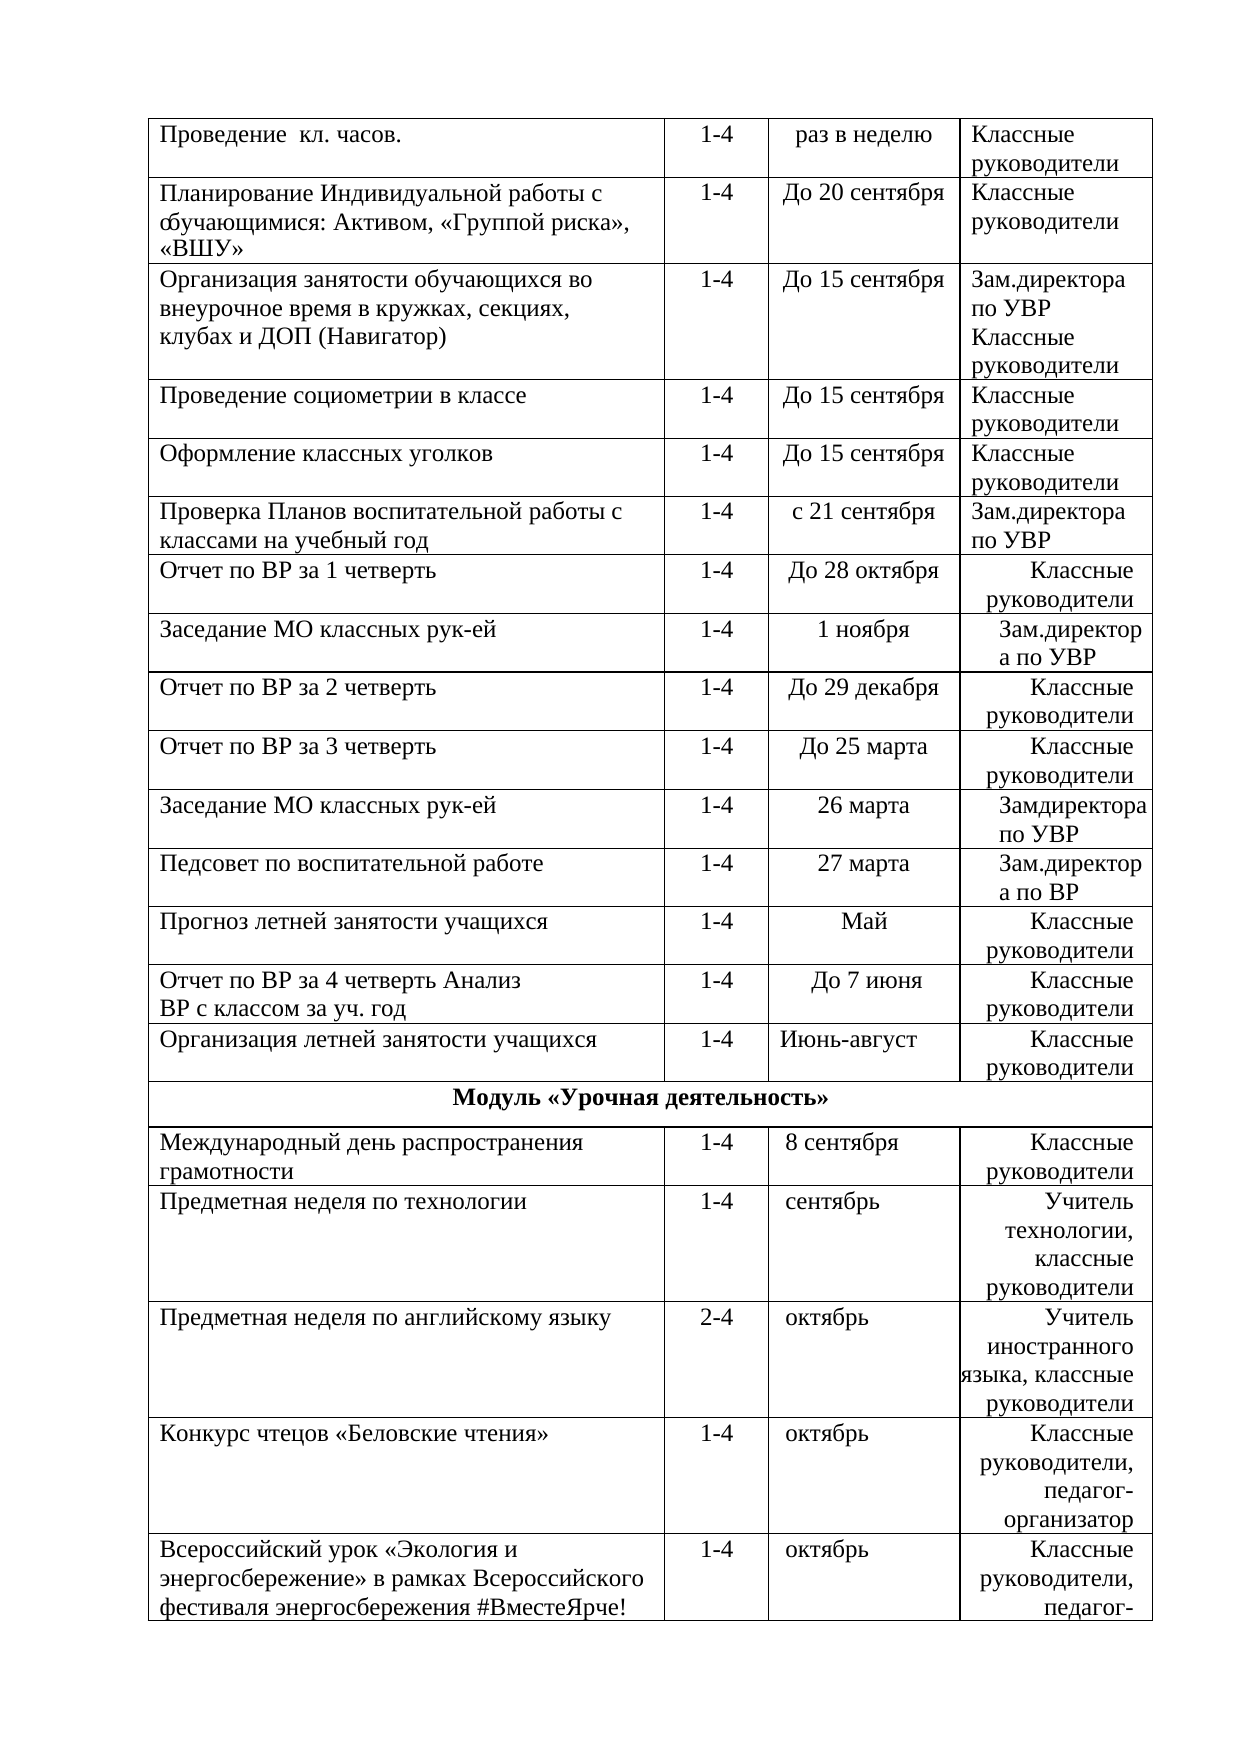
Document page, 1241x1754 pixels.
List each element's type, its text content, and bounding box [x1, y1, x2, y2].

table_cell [961, 119, 1152, 177]
table_cell Отчет по ВР за 2 четверть [149, 673, 664, 730]
table_cell с 21 сентября [769, 497, 959, 554]
table_cell Замдиректора по УВР [961, 790, 1152, 847]
table_cell Классные руководители [961, 178, 1152, 263]
table_cell Международный день распространения грамотности [149, 1128, 664, 1185]
table_cell Зам.директора по УВР Классные руководители [961, 264, 1152, 379]
table_cell Май [769, 907, 959, 964]
table_cell 1-4 [665, 673, 768, 730]
table_cell сентябрь [769, 1186, 959, 1301]
table_cell Классные руководители [961, 673, 1152, 730]
table_cell Классные руководители, педагог-организатор [961, 1418, 1152, 1533]
table_cell 1-4 [665, 1024, 768, 1081]
table_cell Учитель технологии, классные руководители [961, 1186, 1152, 1301]
table_cell 1-4 [665, 439, 768, 496]
table_cell 1-4 [665, 731, 768, 788]
table_cell 1-4 [665, 614, 768, 671]
table_cell Отчет по ВР за 4 четверть Анализ ВР с классом за уч. год [149, 965, 664, 1023]
table_cell Проведение кл. часов. [149, 119, 664, 177]
table_cell До 20 сентября [769, 178, 959, 263]
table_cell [149, 1534, 664, 1620]
table_cell Июнь-август [769, 1024, 959, 1081]
table_cell До 15 сентября [769, 439, 959, 496]
table_cell 1-4 [665, 555, 768, 613]
table_cell Модуль «Урочная деятельность» [149, 1082, 1152, 1126]
table_cell До 7 июня [769, 965, 959, 1023]
table_cell Классные руководители [961, 380, 1152, 437]
table_cell Организация занятости обучающихся во внеурочное время в кружках, секциях, клубах и ДОП (Навигатор) [149, 264, 664, 379]
table_cell 1-4 [665, 849, 768, 906]
table_cell Отчет по ВР за 1 четверть [149, 555, 664, 613]
table_cell Классные руководители [961, 1128, 1152, 1185]
table_cell октябрь [769, 1302, 959, 1417]
table_cell Зам.директора по УВР [961, 497, 1152, 554]
table_cell 1-4 [665, 119, 768, 177]
table_cell Классные руководители [961, 1024, 1152, 1081]
table_cell Классные руководители [961, 965, 1152, 1023]
table_cell 1-4 [665, 380, 768, 437]
table_cell 1-4 [665, 1186, 768, 1301]
table_cell До 29 декабря [769, 673, 959, 730]
table_cell Учитель иностранного языка, классные руководители [961, 1302, 1152, 1417]
table_cell Проведение социометрии в классе [149, 380, 664, 437]
table_cell Отчет по ВР за 3 четверть [149, 731, 664, 788]
table_cell 1-4 [665, 497, 768, 554]
table_cell Классные руководители [961, 907, 1152, 964]
table_cell До 15 сентября [769, 264, 959, 379]
table_cell 1-4 [665, 178, 768, 263]
table_cell 1-4 [665, 907, 768, 964]
table_cell Оформление классных уголков [149, 439, 664, 496]
table_cell 8 сентября [769, 1128, 959, 1185]
table_cell Предметная неделя по английскому языку [149, 1302, 664, 1417]
table_cell 27 марта [769, 849, 959, 906]
table_cell Зам.директора по УВР [961, 614, 1152, 671]
table_cell 1-4 [665, 965, 768, 1023]
table_cell Прогноз летней занятости учащихся [149, 907, 664, 964]
table_cell Педсовет по воспитательной работе [149, 849, 664, 906]
table_cell Заседание МО классных рук-ей [149, 790, 664, 847]
table_cell Классные руководители [961, 731, 1152, 788]
table_cell Классные руководители [961, 555, 1152, 613]
table_cell октябрь [769, 1534, 959, 1620]
table_cell раз в неделю [769, 119, 959, 177]
table_cell 1-4 [665, 264, 768, 379]
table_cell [961, 1534, 1152, 1620]
table_cell 1 ноября [769, 614, 959, 671]
table_cell Проверка Планов воспитательной работы с классами на учебный год [149, 497, 664, 554]
table_cell Планирование Индивидуальной работы с обучающимися: Активом, «Группой риска», «ВШУ» [149, 178, 664, 263]
table_cell Организация летней занятости учащихся [149, 1024, 664, 1081]
table_cell До 25 марта [769, 731, 959, 788]
table_cell 26 марта [769, 790, 959, 847]
table_cell Заседание МО классных рук-ей [149, 614, 664, 671]
table_cell До 28 октября [769, 555, 959, 613]
table_cell До 15 сентября [769, 380, 959, 437]
table_cell 1-4 [665, 1128, 768, 1185]
table_cell Конкурс чтецов «Беловские чтения» [149, 1418, 664, 1533]
table_cell 2-4 [665, 1302, 768, 1417]
table_cell Зам.директора по ВР [961, 849, 1152, 906]
table_cell 1-4 [665, 1534, 768, 1620]
table_cell 1-4 [665, 790, 768, 847]
table_cell Классные руководители [961, 439, 1152, 496]
table_cell октябрь [769, 1418, 959, 1533]
table_cell 1-4 [665, 1418, 768, 1533]
table_cell Предметная неделя по технологии [149, 1186, 664, 1301]
